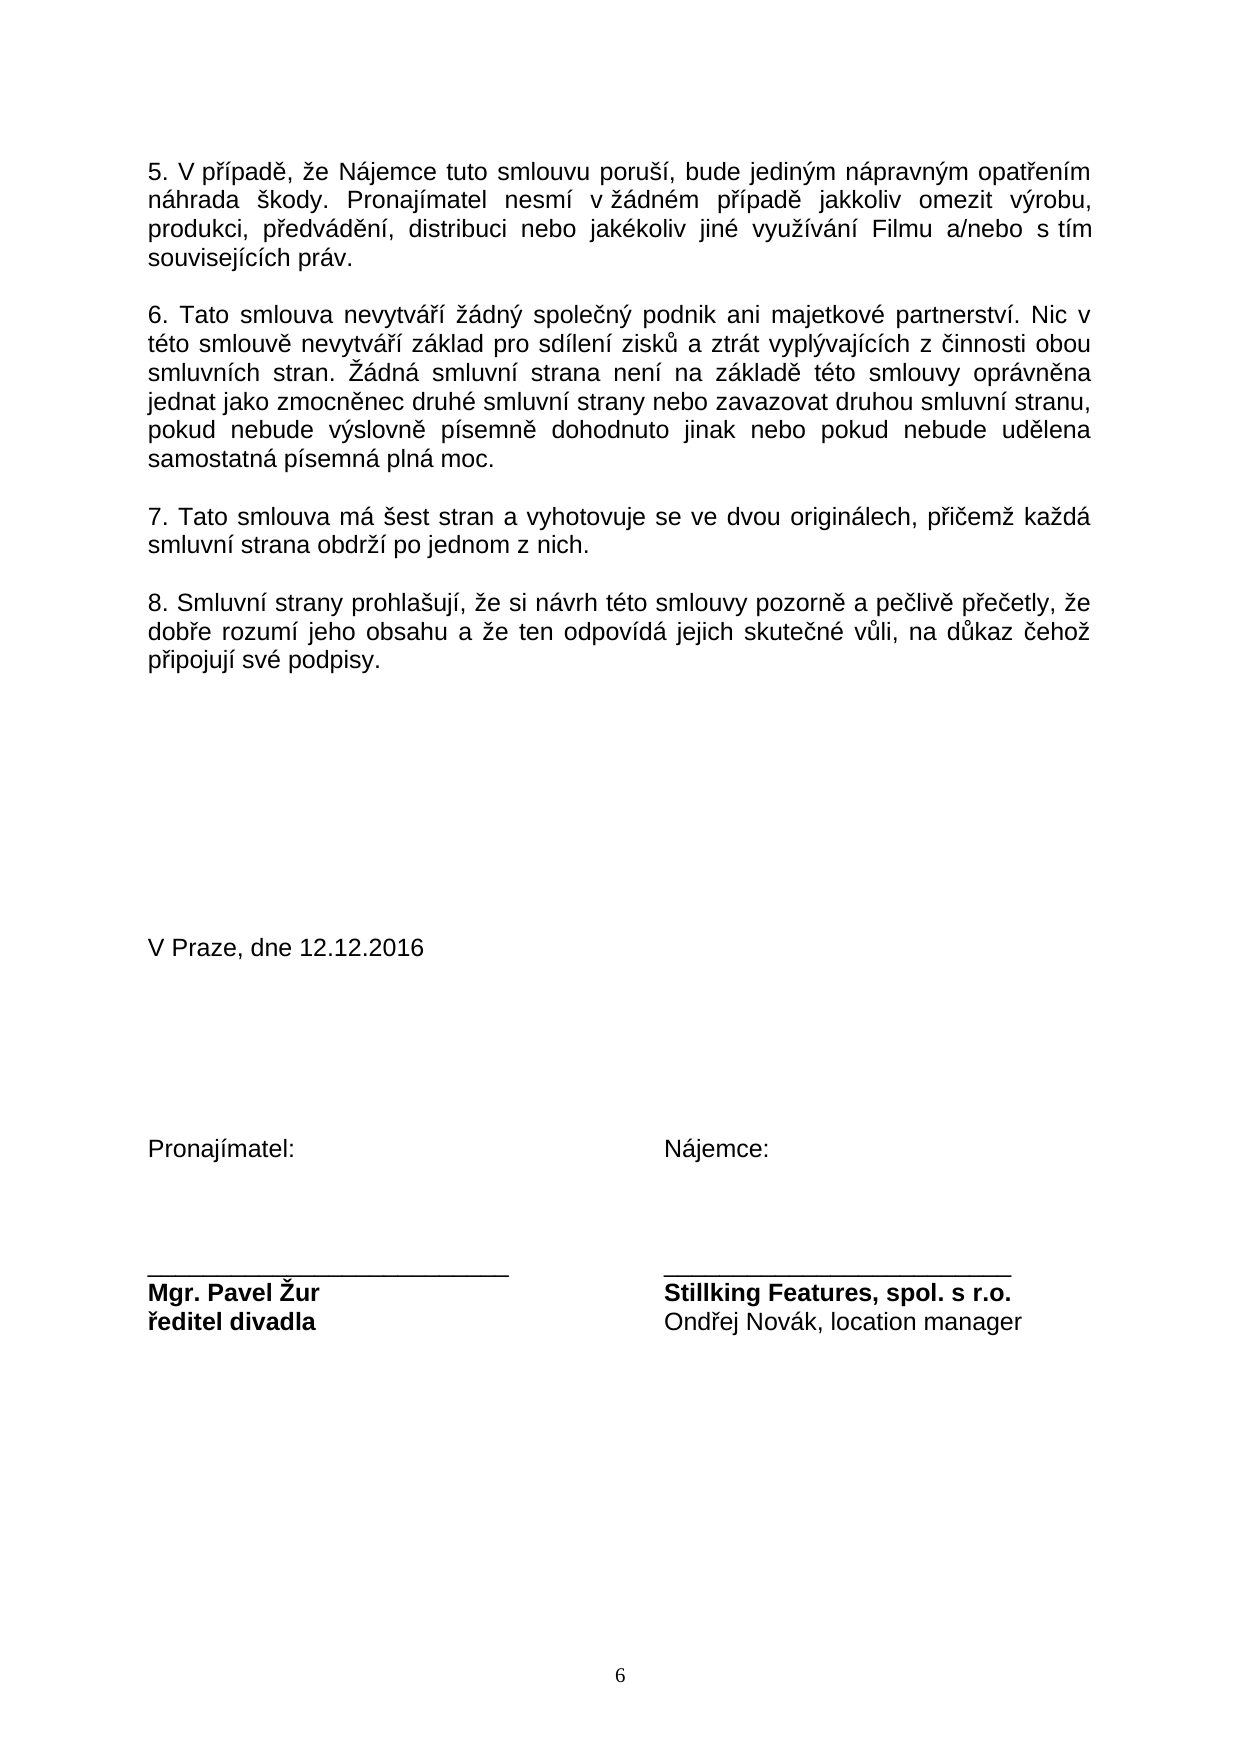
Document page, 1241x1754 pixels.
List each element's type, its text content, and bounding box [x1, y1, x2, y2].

text ředitel divadla Ondřej Novák, location manager [148, 1307, 1092, 1335]
text 5. V případě, že Nájemce tuto smlouvu poruší, bude jediným nápravným opatřením náhrada škody. Pronajímatel nesmí v žádném případě jakkoliv omezit výrobu, produkci, předvádění, distribuci nebo jakékoliv jiné využívání Filmu a/nebo s tím souvisejících práv. [148, 157, 1092, 272]
text 7. Tato smlouva má šest stran a vyhotovuje se ve dvou originálech, přičemž každá smluvní strana obdrží po jednom z nich. [148, 502, 1092, 559]
text Mgr. Pavel Žur Stillking Features, spol. s r.o. [148, 1278, 1092, 1307]
text __________________________ _________________________ [148, 1249, 1092, 1278]
text V Praze, dne 12.12.2016 [148, 933, 1092, 962]
text Pronajímatel: Nájemce: [148, 1134, 1092, 1163]
text 8. Smluvní strany prohlašují, že si návrh této smlouvy pozorně a pečlivě přečetly, že dobře rozumí jeho obsahu a že ten odpovídá jejich skutečné vůli, na důkaz čehož připojují své podpisy. [148, 588, 1092, 674]
text 6. Tato smlouva nevytváří žádný společný podnik ani majetkové partnerství. Nic v této smlouvě nevytváří základ pro sdílení zisků a ztrát vyplývajících z činnosti obou smluvních stran. Žádná smluvní strana není na základě této smlouvy oprávněna jednat jako zmocněnec druhé smluvní strany nebo zavazovat druhou smluvní stranu, pokud nebude výslovně písemně dohodnuto jinak nebo pokud nebude udělena samostatná písemná plná moc. [148, 300, 1092, 473]
